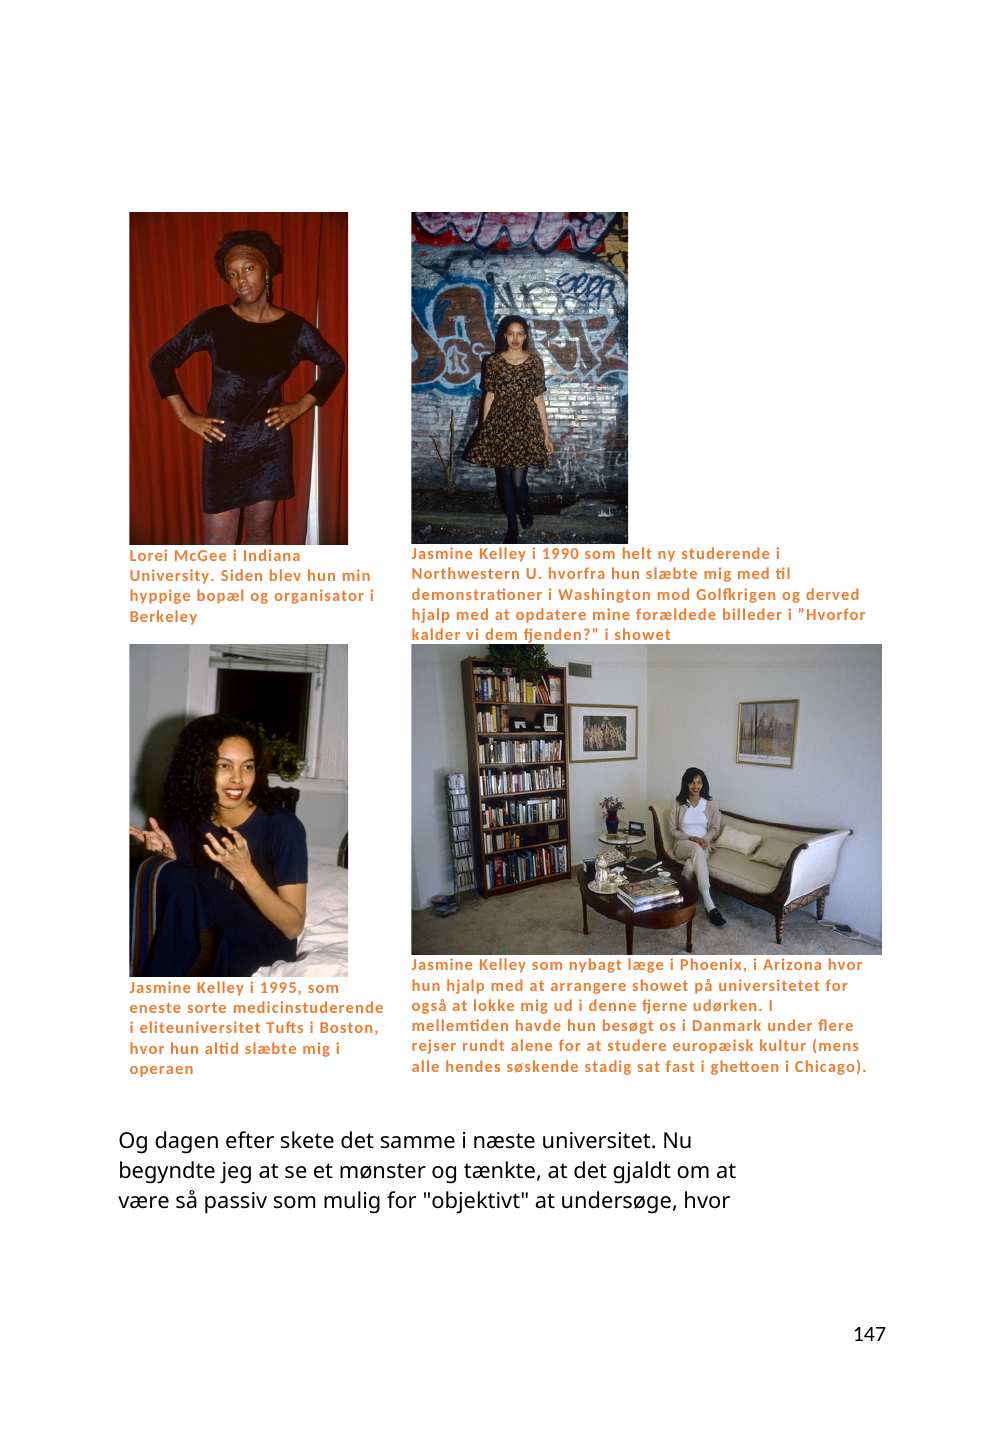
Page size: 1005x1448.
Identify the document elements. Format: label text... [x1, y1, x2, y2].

table_cell Jasmine Kelley som nybagt læge i Phoenix, i Arizona hvor hun hjalp med at arrangere showet på universitetet for også at lokke mig ud i denne fjerne udørken. I mellemtiden havde hun besøgt os i Danmark under flere rejser rundt alene for at studere europæisk kultur (mens alle hendes søskende stadig sat fast i ghettoen i Chicago). [400, 645, 886, 1079]
table_header Jasmine Kelley i 1990 som helt ny studerende i Northwestern U. hvorfra hun slæbte mig med til demonstrationer i Washington mod Golfkrigen og derved hjalp med at opdatere mine forældede billeder i ”Hvorfor kalder vi dem fjenden?” i showet [400, 213, 886, 645]
picture [411, 644, 882, 955]
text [118, 1125, 783, 1214]
table_header Lorei McGee i Indiana University. Siden blev hun min hyppige bopæl og organisator i Berkeley [118, 213, 400, 645]
table_cell Jasmine Kelley i 1995, som eneste sorte medicinstuderende i eliteuniversitet Tufts i Boston, hvor hun altid slæbte mig i operaen [118, 645, 400, 1079]
picture [129, 212, 349, 545]
picture [411, 212, 629, 544]
picture [129, 644, 349, 977]
